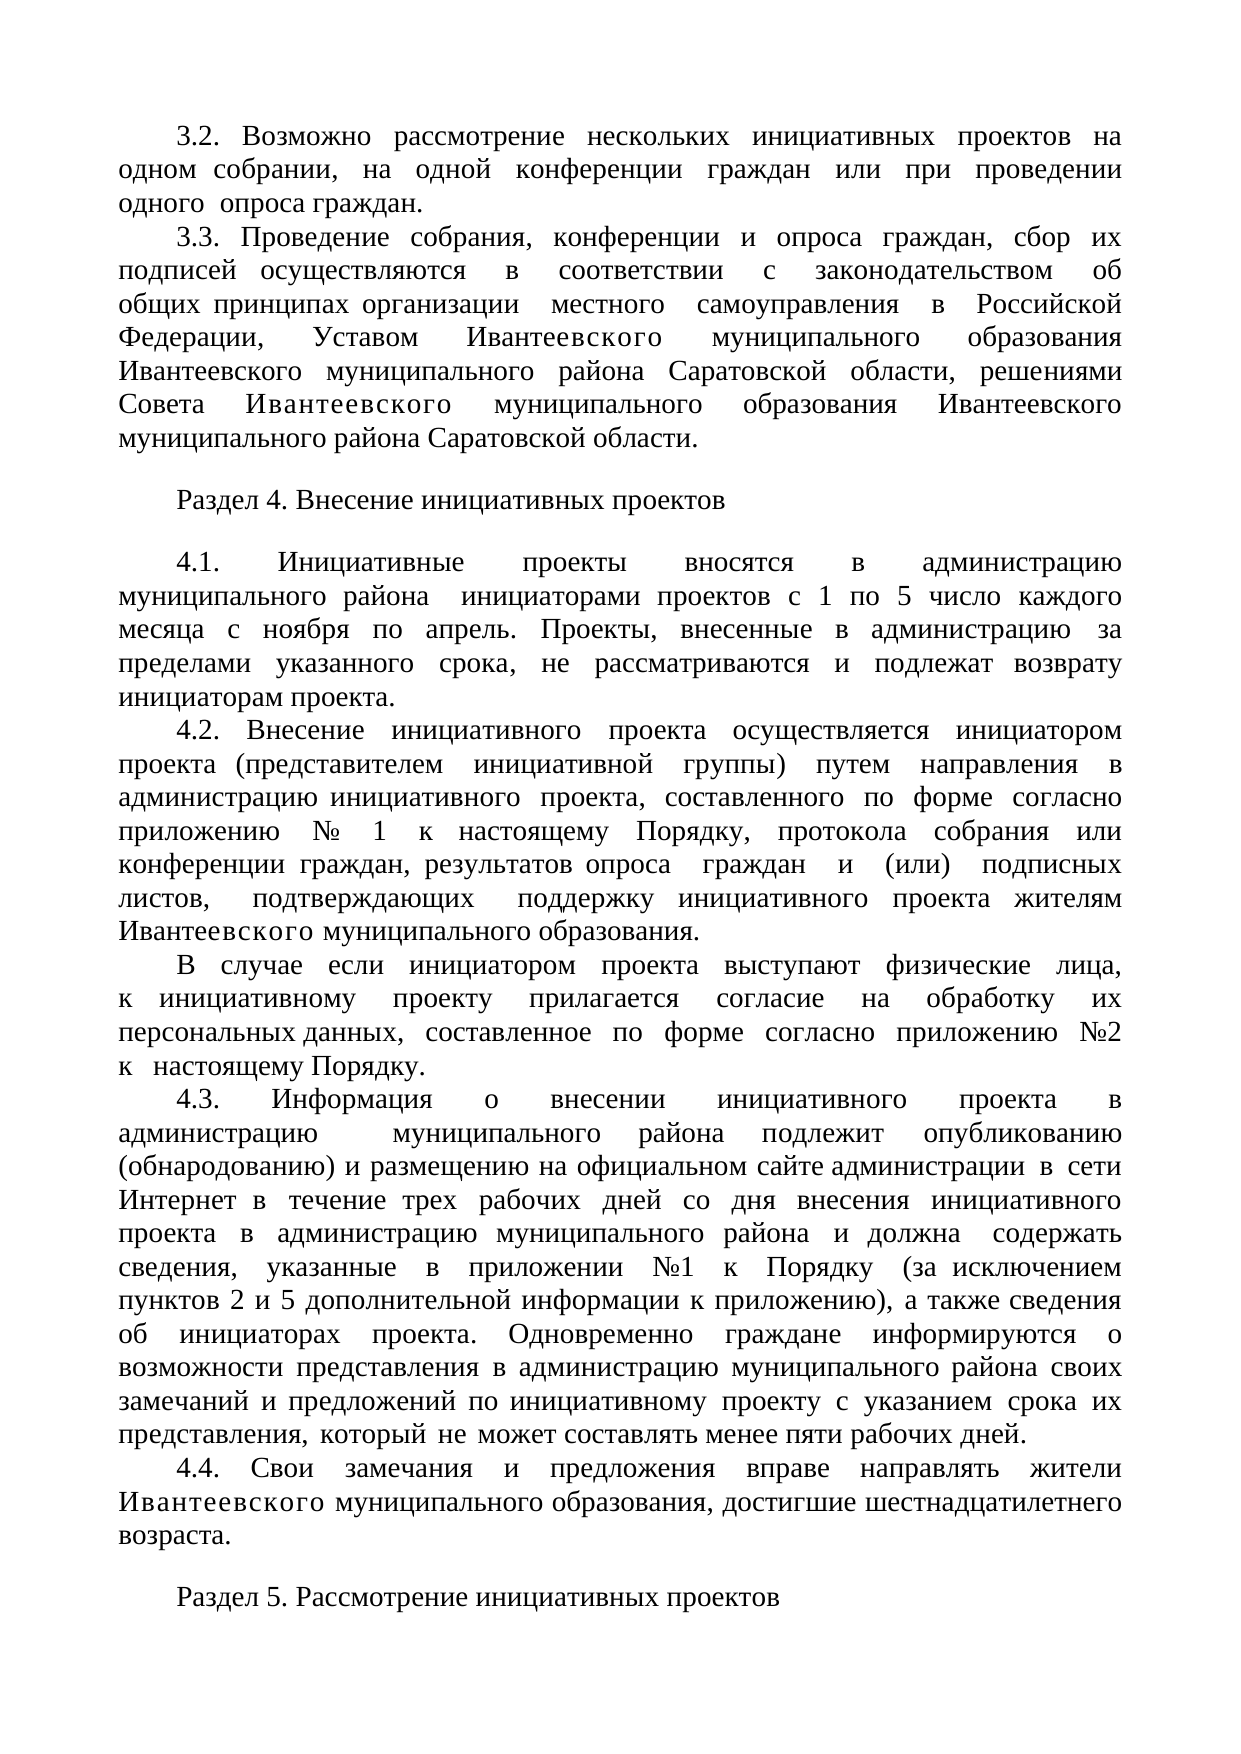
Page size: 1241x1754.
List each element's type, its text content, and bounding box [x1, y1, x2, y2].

text 4.3. Информация о внесении инициативного проекта в администрацию муниципального района подлежит опубликованию (обнародованию) и размещению на официальном сайте администрации в сети Интернет в течение трех рабочих дней со дня внесения инициативного проекта в администрацию муниципального района и должна содержать сведения, указанные в приложении №1 к Порядку (за исключением пунктов 2 и 5 дополнительной информации к приложению), а также сведения об инициаторах проекта. Одновременно граждане информируются о возможности представления в администрацию муниципального района своих замечаний и предложений по инициативному проекту с указанием срока их представления, который не может составлять менее пяти рабочих дней. [118, 1081, 1122, 1450]
text Раздел 4. Внесение инициативных проектов [118, 482, 1122, 516]
text 3.2. Возможно рассмотрение нескольких инициативных проектов на одном собрании, на одной конференции граждан или при проведении одного опроса граждан. [118, 118, 1122, 219]
text 4.1. Инициативные проекты вносятся в администрацию муниципального района инициаторами проектов с 1 по 5 число каждого месяца с ноября по апрель. Проекты, внесенные в администрацию за пределами указанного срока, не рассматриваются и подлежат возврату инициаторам проекта. [118, 544, 1122, 712]
text Раздел 5. Рассмотрение инициативных проектов [118, 1579, 1122, 1613]
text 4.4. Свои замечания и предложения вправе направлять жители Ивантеевского муниципального образования, достигшие шестнадцатилетнего возраста. [118, 1450, 1122, 1551]
text 3.3. Проведение собрания, конференции и опроса граждан, сбор их подписей осуществляются в соответствии с законодательством об общих принципах организации местного самоуправления в Российской Федерации, Уставом Ивантеевского муниципального образования Ивантеевского муниципального района Саратовской области, решениями Совета Ивантеевского муниципального образования Ивантеевского муниципального района Саратовской области. [118, 219, 1122, 453]
text В случае если инициатором проекта выступают физические лица, к инициативному проекту прилагается согласие на обработку их персональных данных, составленное по форме согласно приложению №2 к настоящему Порядку. [118, 947, 1122, 1081]
text 4.2. Внесение инициативного проекта осуществляется инициатором проекта (представителем инициативной группы) путем направления в администрацию инициативного проекта, составленного по форме согласно приложению № 1 к настоящему Порядку, протокола собрания или конференции граждан, результатов опроса граждан и (или) подписных листов, подтверждающих поддержку инициативного проекта жителям Ивантеевского муниципального образования. [118, 712, 1122, 947]
